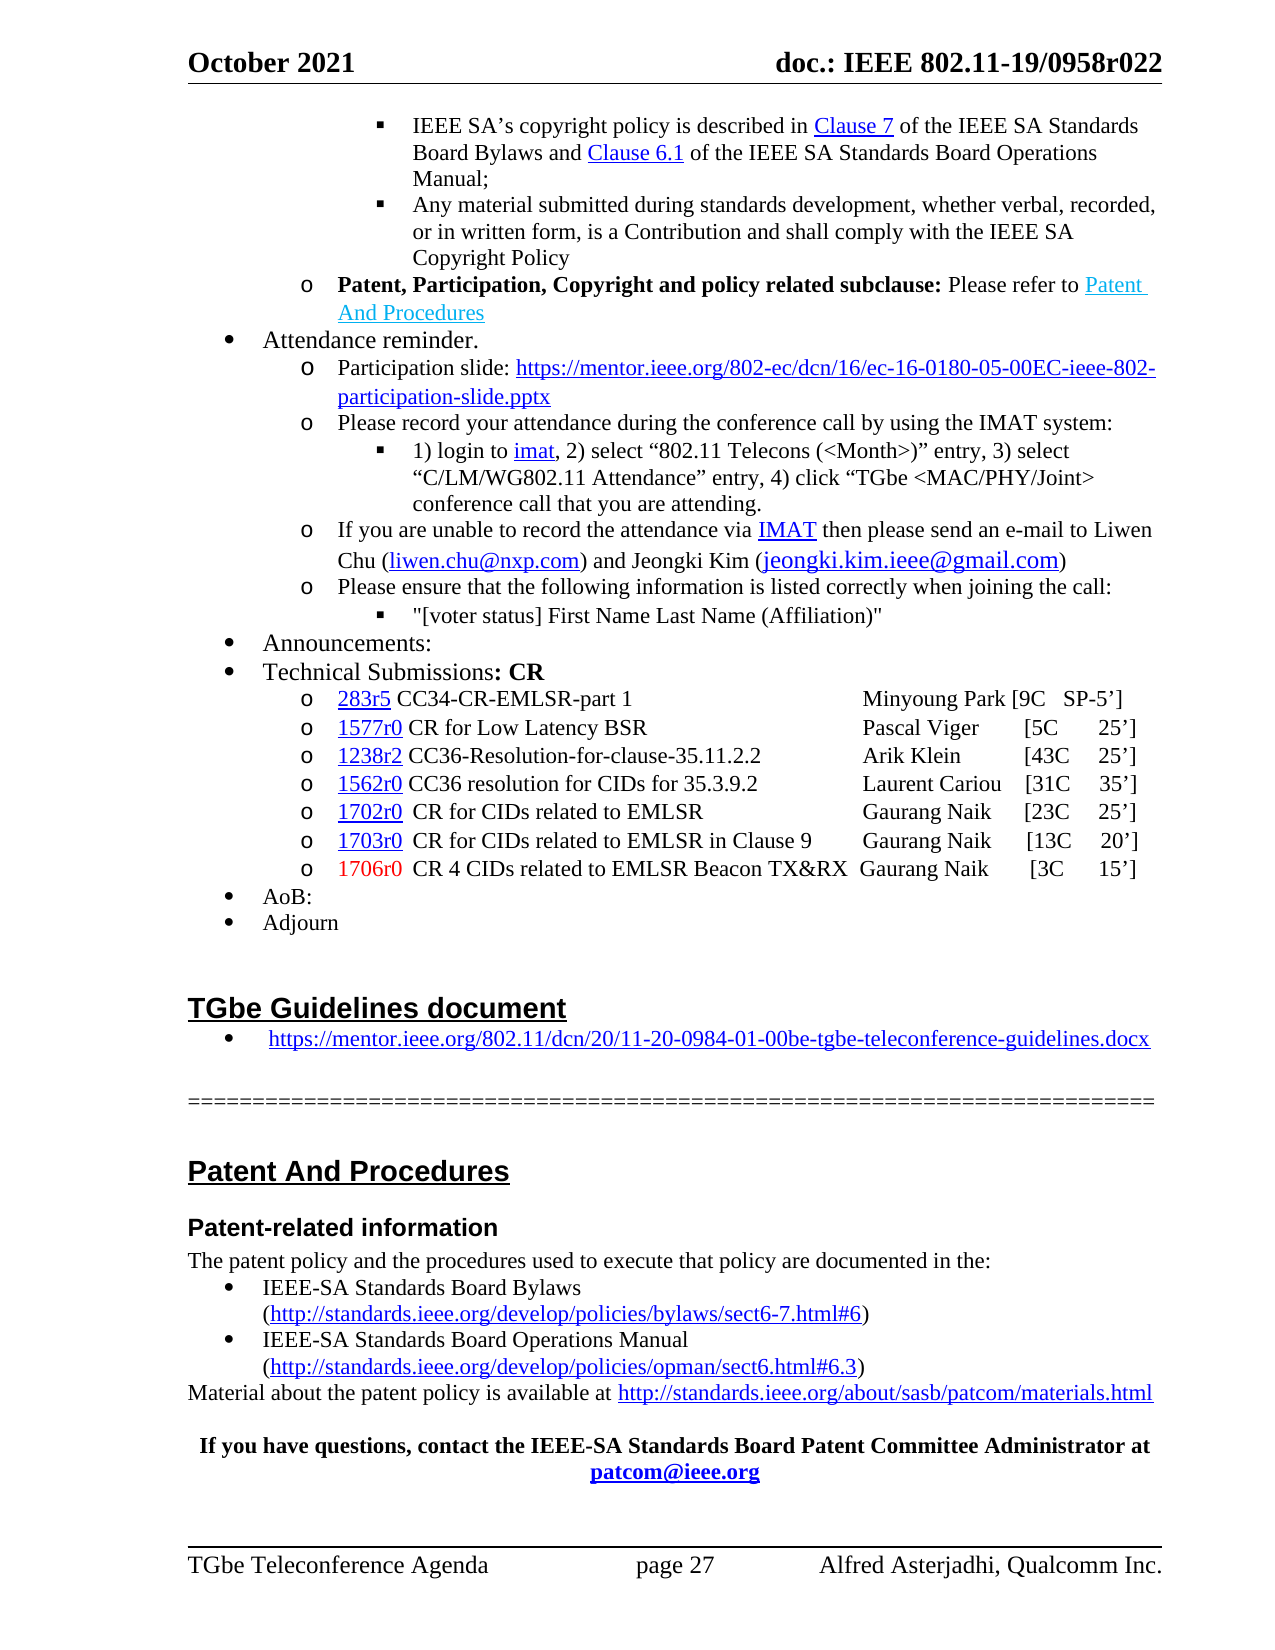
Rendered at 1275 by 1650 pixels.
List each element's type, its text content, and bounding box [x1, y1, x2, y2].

list Any material submitted during standards development, whether verbal, recorded, or in written form, is a Contribution and shall comply with the IEEE SA Copyright Policy [375, 192, 1162, 271]
list Please ensure that the following information is listed correctly when joining the call: [300, 573, 1162, 602]
list IEEE-SA Standards Board Bylaws [225, 1274, 1162, 1300]
list Participation slide: https://mentor.ieee.org/802-ec/dcn/16/ec-16-0180-05-00EC-ieee-802-participation-slide.pptx [300, 354, 1162, 409]
text =========================================================================== [187, 1088, 1162, 1114]
list 283r5 CC34-CR-EMLSR-part 1 Minyoung Park [9C SP-5’] [300, 686, 1162, 714]
list Adjourn [225, 909, 1162, 936]
list 1562r0 CC36 resolution for CIDs for 35.3.9.2 Laurent Cariou [31C 35’] [300, 770, 1162, 798]
list 1577r0 CR for Low Latency BSR Pascal Viger [5C 25’] [300, 714, 1162, 742]
text If you have questions, contact the IEEE-SA Standards Board Patent Committee Administrator at patcom@ieee.org [187, 1432, 1162, 1485]
text Material about the patent policy is available at http://standards.ieee.org/about/sasb/patcom/materials.html [187, 1379, 1162, 1406]
list If you are unable to record the attendance via IMAT then please send an e-mail to Liwen Chu (liwen.chu@nxp.com) and Jeongki Kim (jeongki.kim.ieee@gmail.com) [300, 516, 1162, 573]
list 1702r0 CR for CIDs related to EMLSR Gaurang Naik [23C 25’] [300, 798, 1162, 827]
list IEEE SA’s copyright policy is described in Clause 7 of the IEEE SA Standards Board Bylaws and Clause 6.1 of the IEEE SA Standards Board Operations Manual; [375, 112, 1162, 192]
text The patent policy and the procedures used to execute that policy are documented in the: [187, 1247, 1162, 1274]
list "[voter status] First Name Last Name (Affiliation)" [375, 602, 1162, 628]
list 1) login to imat, 2) select “802.11 Telecons (<Month>)” entry, 3) select “C/LM/WG802.11 Attendance” entry, 4) click “TGbe <MAC/PHY/Joint> conference call that you are attending. [375, 437, 1162, 516]
list Attendance reminder. [225, 325, 1162, 354]
list https://mentor.ieee.org/802.11/dcn/20/11-20-0984-01-00be-tgbe-teleconference-guidelines.docx [225, 1025, 1162, 1051]
subtitle Patent And Procedures [187, 1154, 1162, 1187]
subtitle TGbe Guidelines document [187, 991, 1162, 1025]
list IEEE-SA Standards Board Operations Manual (http://standards.ieee.org/develop/policies/opman/sect6.html#6.3) [225, 1327, 1162, 1379]
subtitle Patent-related information [187, 1212, 1162, 1241]
list 1238r2 CC36-Resolution-for-clause-35.11.2.2 Arik Klein [43C 25’] [300, 742, 1162, 770]
list AoB: [225, 883, 1162, 909]
list (http://standards.ieee.org/develop/policies/bylaws/sect6-7.html#6) [262, 1300, 1162, 1327]
list Announcements: [225, 628, 1162, 657]
list 1706r0 CR 4 CIDs related to EMLSR Beacon TX&RX Gaurang Naik [3C 15’] [300, 855, 1162, 883]
list Technical Submissions: CR [225, 657, 1162, 686]
list Patent, Participation, Copyright and policy related subclause: Please refer to Patent And Procedures [300, 271, 1162, 325]
list 1703r0 CR for CIDs related to EMLSR in Clause 9 Gaurang Naik [13C 20’] [300, 827, 1162, 855]
list Please record your attendance during the conference call by using the IMAT system: [300, 409, 1162, 437]
